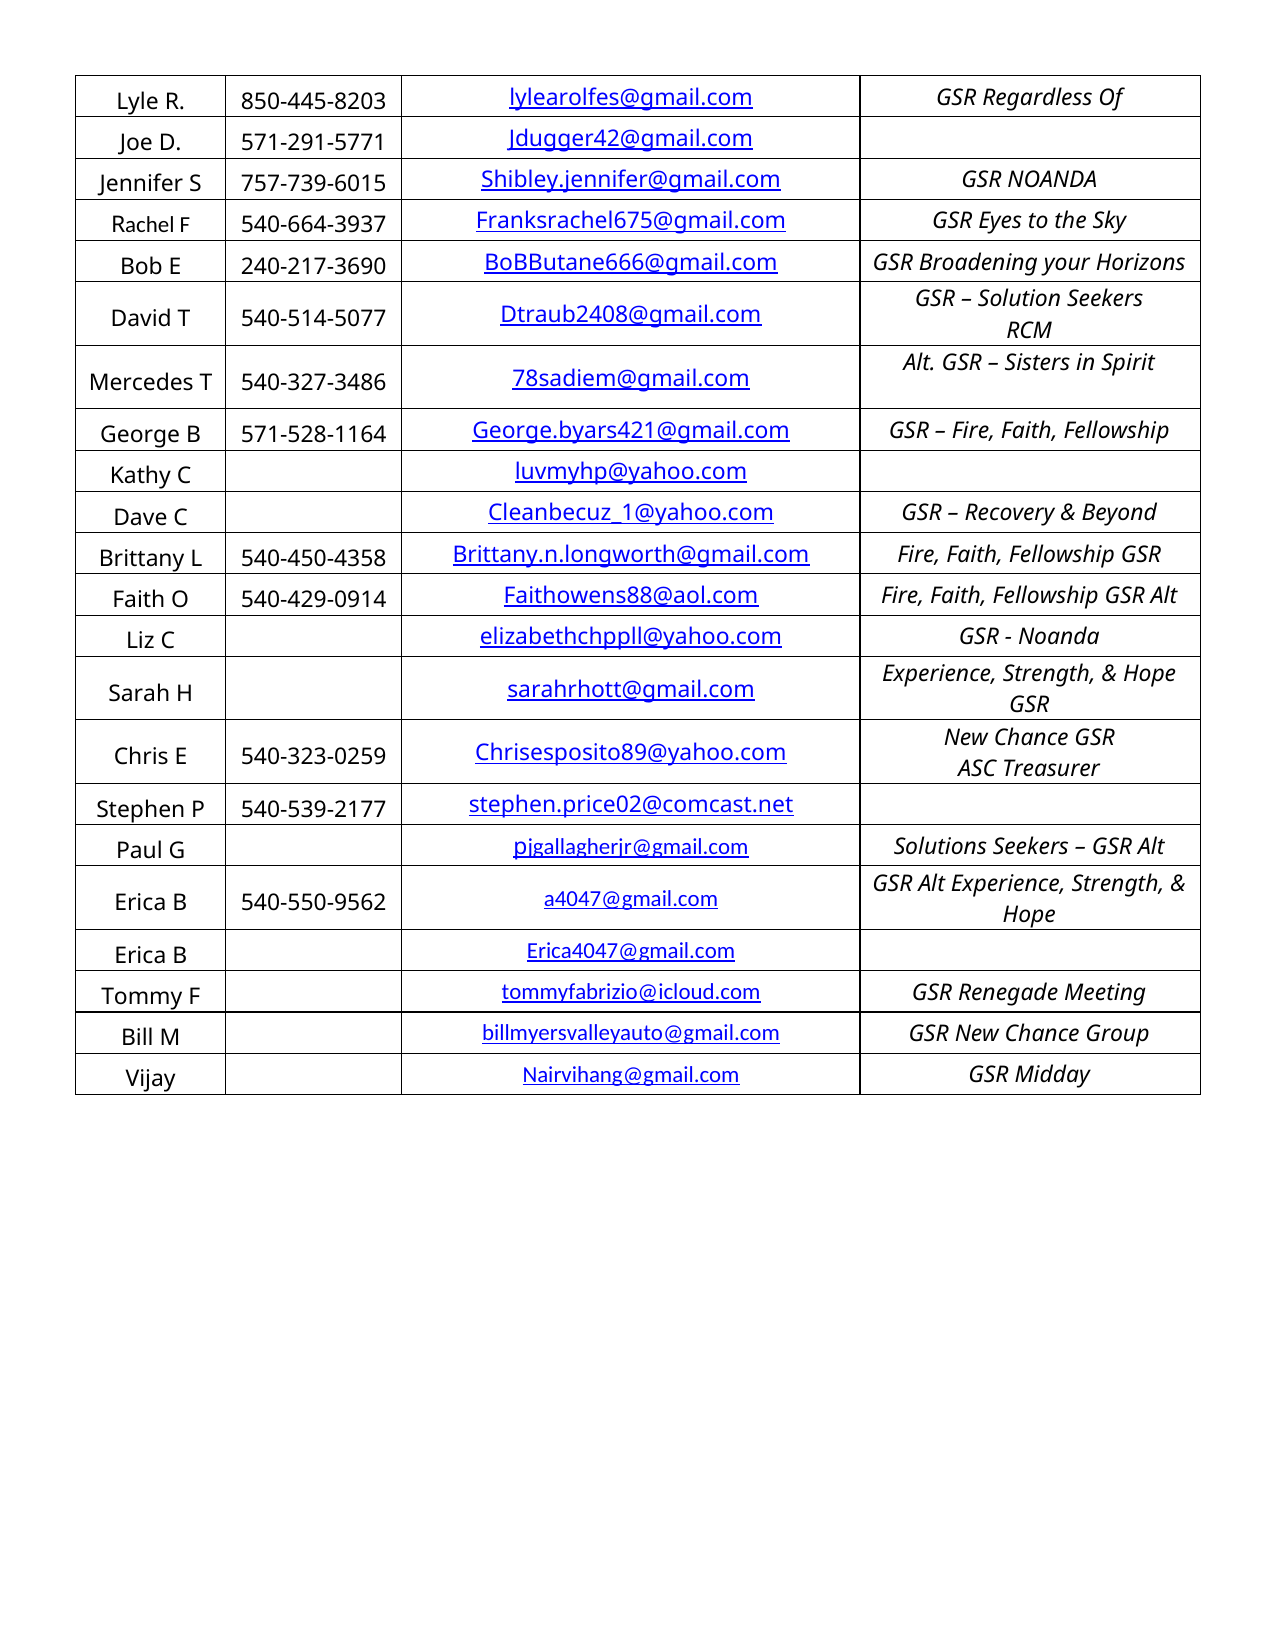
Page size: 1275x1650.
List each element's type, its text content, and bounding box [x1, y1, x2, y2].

table_cell GSR New Chance Group [861, 1013, 1200, 1053]
table_cell GSR Broadening your Horizons [861, 241, 1200, 281]
table_cell Jennifer S [76, 159, 225, 199]
table_cell Experience, Strength, & Hope GSR [861, 657, 1200, 719]
table_cell [226, 825, 401, 865]
table_cell David T [76, 282, 225, 345]
table_cell Erica B [76, 866, 225, 929]
table_cell Mercedes T [76, 346, 225, 408]
table_cell Faithowens88@aol.com [402, 574, 859, 614]
table_cell [861, 930, 1200, 970]
table_cell Stephen P [76, 784, 225, 824]
table_cell Brittany L [76, 533, 225, 573]
table_cell [226, 1054, 401, 1094]
table_cell Joe D. [76, 117, 225, 157]
table_cell Erica4047@gmail.com [402, 930, 859, 970]
table_cell pjgallagherjr@gmail.com [402, 825, 859, 865]
table_cell 540-664-3937 [226, 200, 401, 240]
table_cell 571-528-1164 [226, 409, 401, 449]
table_cell 240-217-3690 [226, 241, 401, 281]
table_cell [226, 616, 401, 656]
table_cell Dtraub2408@gmail.com [402, 282, 859, 345]
table_cell [226, 1013, 401, 1053]
table_cell Liz C [76, 616, 225, 656]
table_cell [861, 784, 1200, 824]
table_cell GSR – Recovery & Beyond [861, 492, 1200, 532]
table_cell BoBButane666@gmail.com [402, 241, 859, 281]
table_cell GSR Renegade Meeting [861, 971, 1200, 1011]
table_cell [226, 971, 401, 1011]
table_cell Chris E [76, 720, 225, 783]
table_cell 540-550-9562 [226, 866, 401, 929]
table_cell Kathy C [76, 451, 225, 491]
table_cell 850-445-8203 [226, 76, 401, 116]
table_cell a4047@gmail.com [402, 866, 859, 929]
table_cell 540-514-5077 [226, 282, 401, 345]
table_cell Lyle R. [76, 76, 225, 116]
table_cell Paul G [76, 825, 225, 865]
table_cell George.byars421@gmail.com [402, 409, 859, 449]
table_cell [861, 451, 1200, 491]
table_cell Shibley.jennifer@gmail.com [402, 159, 859, 199]
table_cell Chrisesposito89@yahoo.com [402, 720, 859, 783]
table_cell Erica B [76, 930, 225, 970]
table_cell 571-291-5771 [226, 117, 401, 157]
table_cell GSR Eyes to the Sky [861, 200, 1200, 240]
table_cell 78sadiem@gmail.com [402, 346, 859, 408]
table_cell Tommy F [76, 971, 225, 1011]
table_cell GSR – Solution Seekers RCM [861, 282, 1200, 345]
table_cell sarahrhott@gmail.com [402, 657, 859, 719]
table_cell George B [76, 409, 225, 449]
table_cell Fire, Faith, Fellowship GSR [861, 533, 1200, 573]
table_cell Sarah H [76, 657, 225, 719]
table_cell GSR – Fire, Faith, Fellowship [861, 409, 1200, 449]
table_cell Franksrachel675@gmail.com [402, 200, 859, 240]
table_cell Nairvihang@gmail.com [402, 1054, 859, 1094]
table_cell [226, 930, 401, 970]
table_cell Cleanbecuz_1@yahoo.com [402, 492, 859, 532]
table_cell Bill M [76, 1013, 225, 1053]
table_cell GSR - Noanda [861, 616, 1200, 656]
table_cell elizabethchppll@yahoo.com [402, 616, 859, 656]
table_cell 757-739-6015 [226, 159, 401, 199]
table_cell Bob E [76, 241, 225, 281]
table_cell [226, 492, 401, 532]
table_cell [226, 657, 401, 719]
table_cell Alt. GSR – Sisters in Spirit [861, 346, 1200, 408]
table_cell GSR NOANDA [861, 159, 1200, 199]
table_cell GSR Regardless Of [861, 76, 1200, 116]
table_cell billmyersvalleyauto@gmail.com [402, 1013, 859, 1053]
table_cell Fire, Faith, Fellowship GSR Alt [861, 574, 1200, 614]
table_cell GSR Midday [861, 1054, 1200, 1094]
table_cell Jdugger42@gmail.com [402, 117, 859, 157]
table_cell Brittany.n.longworth@gmail.com [402, 533, 859, 573]
table_cell tommyfabrizio@icloud.com [402, 971, 859, 1011]
table_cell 540-429-0914 [226, 574, 401, 614]
table_cell [861, 117, 1200, 157]
table_cell 540-450-4358 [226, 533, 401, 573]
table_cell Vijay [76, 1054, 225, 1094]
table_cell stephen.price02@comcast.net [402, 784, 859, 824]
table_cell GSR Alt Experience, Strength, & Hope [861, 866, 1200, 929]
table_cell New Chance GSR ASC Treasurer [861, 720, 1200, 783]
table_cell Dave C [76, 492, 225, 532]
table_cell 540-539-2177 [226, 784, 401, 824]
table_cell [226, 451, 401, 491]
table_cell 540-323-0259 [226, 720, 401, 783]
table_cell Faith O [76, 574, 225, 614]
table_cell Rachel F [76, 200, 225, 240]
table_cell lylearolfes@gmail.com [402, 76, 859, 116]
table_cell 540-327-3486 [226, 346, 401, 408]
table_cell Solutions Seekers – GSR Alt [861, 825, 1200, 865]
table_cell luvmyhp@yahoo.com [402, 451, 859, 491]
